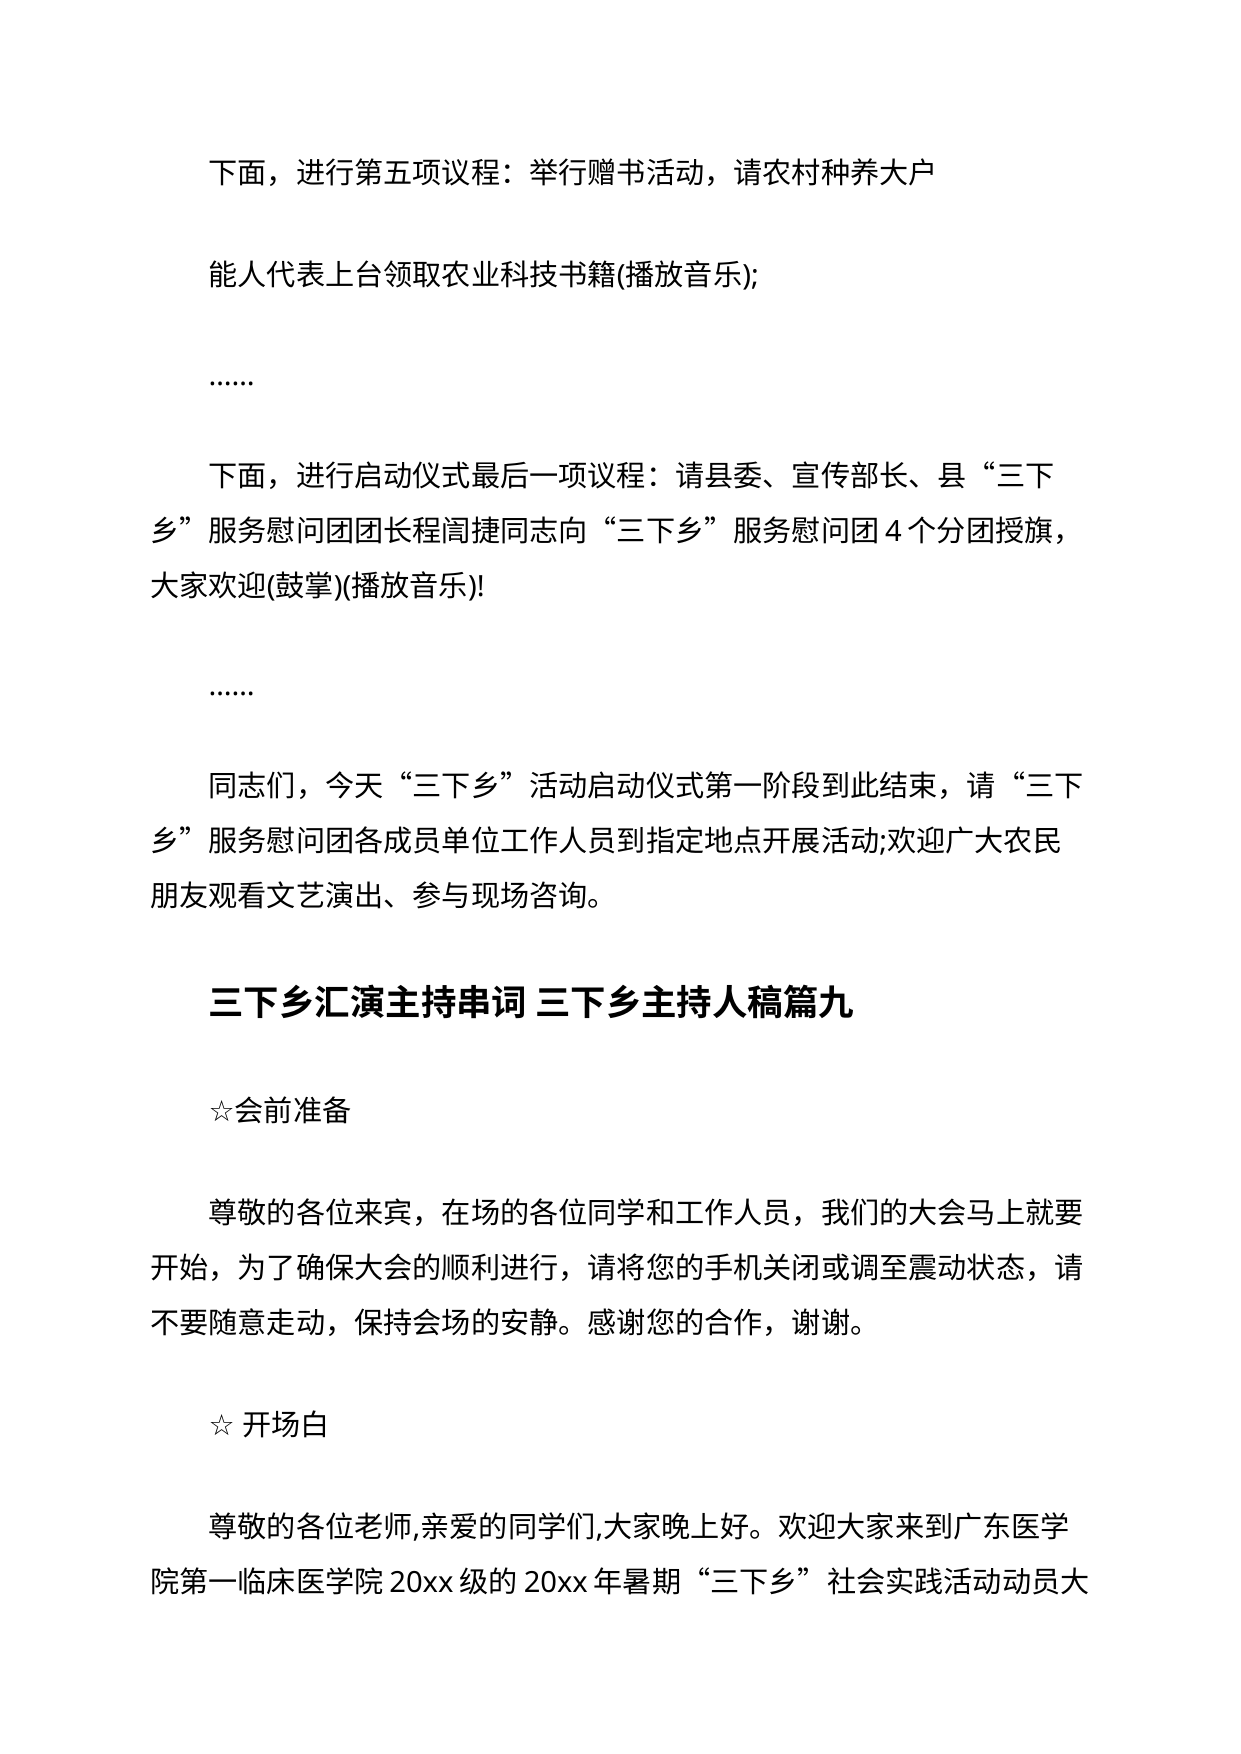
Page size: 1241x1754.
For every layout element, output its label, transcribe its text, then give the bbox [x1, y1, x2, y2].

text ☆ 开场白 [150, 1401, 1090, 1443]
text …… [150, 664, 1090, 704]
text ☆会前准备 [150, 1088, 1090, 1130]
text 尊敬的各位来宾，在场的各位同学和工作人员，我们的大会马上就要开始，为了确保大会的顺利进行，请将您的手机关闭或调至震动状态，请不要随意走动，保持会场的安静。感谢您的合作，谢谢。 [150, 1189, 1090, 1342]
text …… [150, 354, 1090, 393]
text 三下乡汇演主持串词 三下乡主持人稿篇九 [150, 974, 1090, 1025]
text 能人代表上台领取农业科技书籍(播放音乐); [150, 252, 1090, 294]
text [150, 1503, 1090, 1601]
text 下面，进行第五项议程：举行赠书活动，请农村种养大户 [150, 150, 1090, 192]
text 同志们，今天“三下乡”活动启动仪式第一阶段到此结束，请“三下乡”服务慰问团各成员单位工作人员到指定地点开展活动;欢迎广大农民朋友观看文艺演出、参与现场咨询。 [150, 762, 1090, 915]
text 下面，进行启动仪式最后一项议程：请县委、宣传部长、县“三下乡”服务慰问团团长程訚捷同志向“三下乡”服务慰问团4个分团授旗，大家欢迎(鼓掌)(播放音乐)! [150, 452, 1090, 604]
